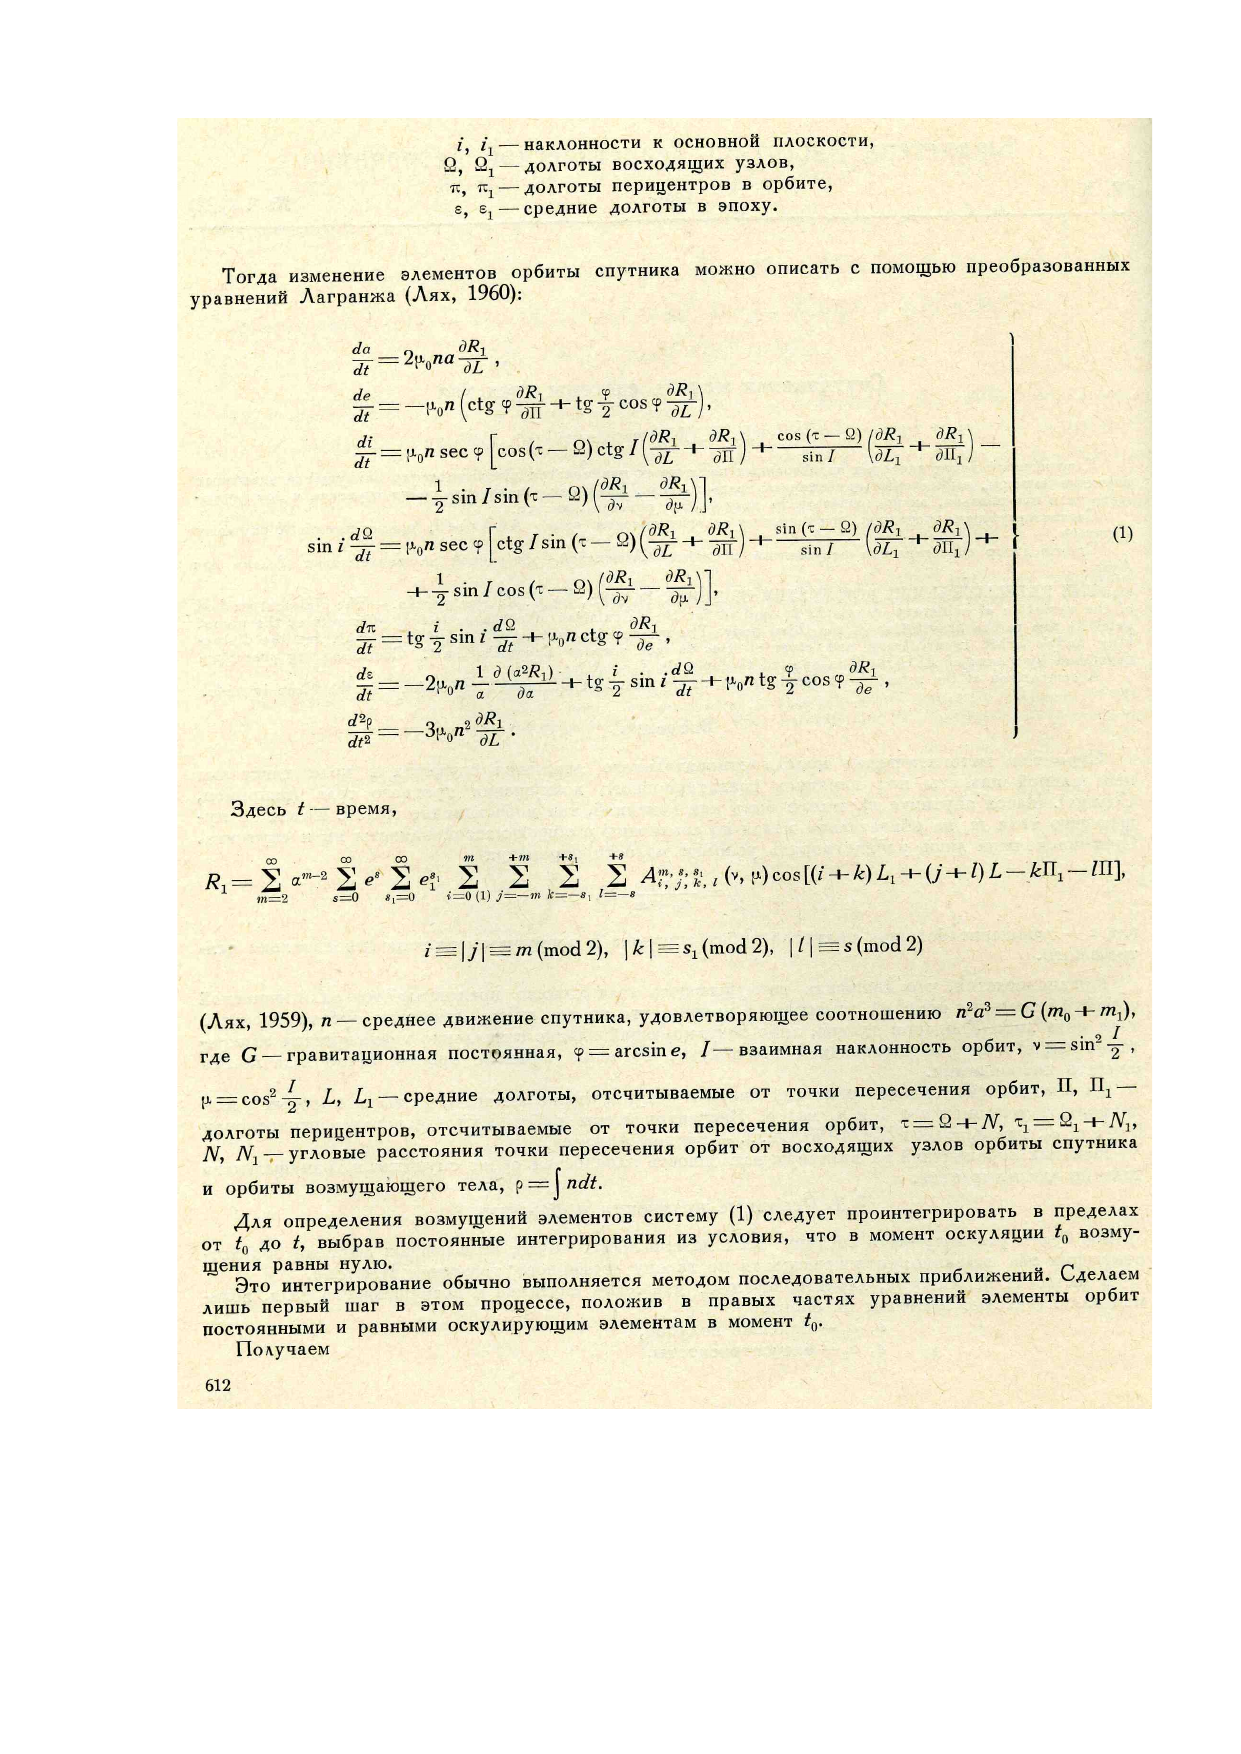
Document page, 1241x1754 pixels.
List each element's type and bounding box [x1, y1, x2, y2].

picture [177, 118, 1153, 1409]
